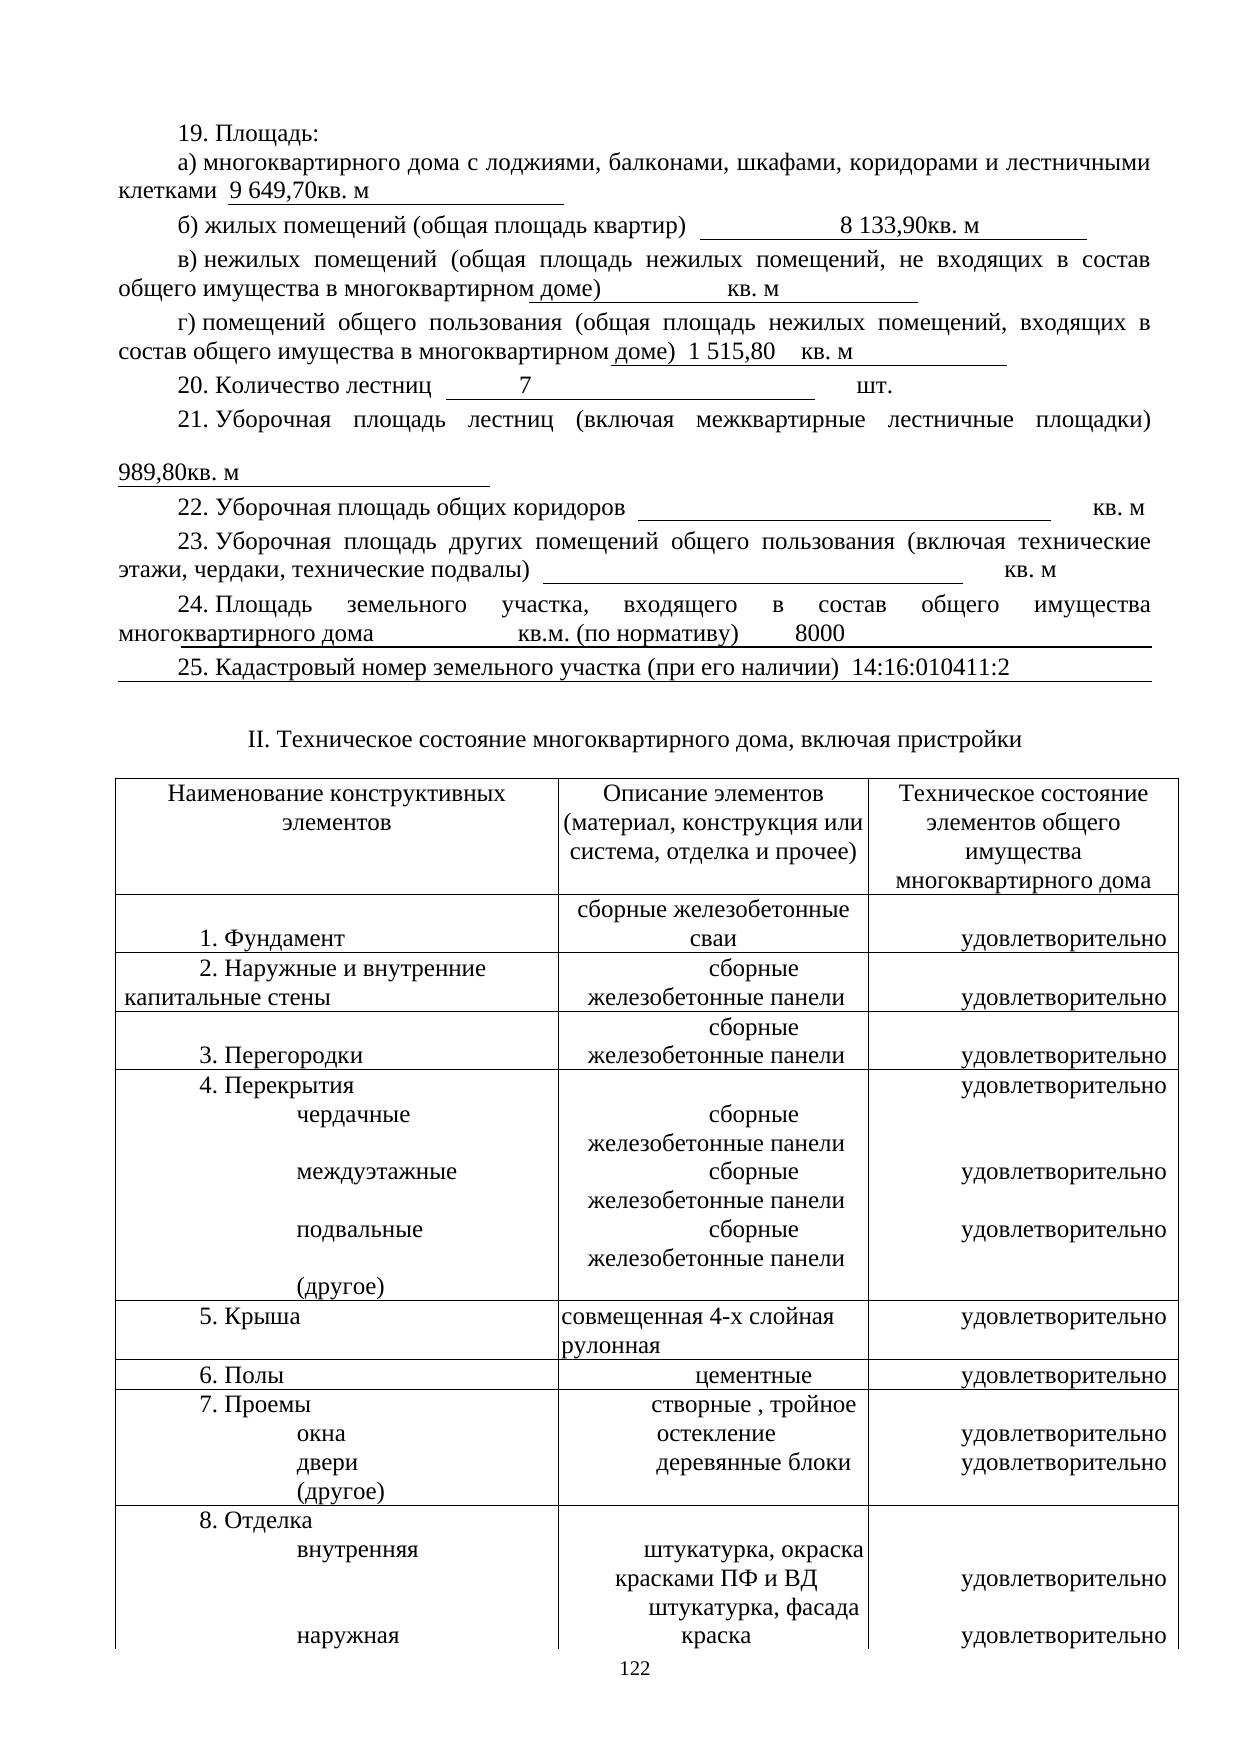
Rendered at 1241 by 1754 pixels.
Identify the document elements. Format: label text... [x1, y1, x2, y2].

text II. Техническое состояние многоквартирного дома, включая пристройки [118, 724, 1152, 752]
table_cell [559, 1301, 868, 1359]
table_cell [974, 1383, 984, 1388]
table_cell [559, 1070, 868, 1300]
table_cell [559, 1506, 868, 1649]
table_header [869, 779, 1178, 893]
text 24. Площадь земельного участка, входящего в состав общего имущества многоквартирного дома кв.м. (по нормативу) 8000 [118, 589, 1152, 646]
text а) многоквартирного дома с лоджиями, балконами, шкафами, коридорами и лестничными клетками 9 649,70кв. м [118, 147, 1152, 204]
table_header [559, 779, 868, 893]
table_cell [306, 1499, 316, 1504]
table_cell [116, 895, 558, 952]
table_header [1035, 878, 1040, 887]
text в) нежилых помещений (общая площадь нежилых помещений, не входящих в состав общего имущества в многоквартирном доме) кв. м [118, 244, 1152, 302]
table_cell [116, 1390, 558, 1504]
text 21. Уборочная площадь лестниц (включая межквартирные лестничные площадки) [118, 404, 1152, 457]
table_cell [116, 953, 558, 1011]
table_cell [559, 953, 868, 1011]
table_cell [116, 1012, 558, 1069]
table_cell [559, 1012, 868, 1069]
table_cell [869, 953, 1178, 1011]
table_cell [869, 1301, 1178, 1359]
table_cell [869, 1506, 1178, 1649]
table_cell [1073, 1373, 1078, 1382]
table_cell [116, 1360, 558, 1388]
text 25. Кадастровый номер земельного участка (при его наличии) 14:16:010411:2 [118, 652, 1152, 681]
text 989,80кв. м [118, 457, 1152, 486]
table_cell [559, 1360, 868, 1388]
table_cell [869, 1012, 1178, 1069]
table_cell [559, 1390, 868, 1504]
text 22. Уборочная площадь общих коридоров кв. м [118, 492, 1152, 520]
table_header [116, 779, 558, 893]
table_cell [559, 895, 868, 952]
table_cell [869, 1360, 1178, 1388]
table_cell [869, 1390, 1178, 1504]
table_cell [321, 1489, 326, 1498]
text 23. Уборочная площадь других помещений общего пользования (включая технические этажи, чердаки, технические подвалы) кв. м [118, 526, 1152, 583]
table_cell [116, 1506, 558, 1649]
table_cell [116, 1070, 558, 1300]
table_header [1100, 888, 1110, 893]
text б) жилых помещений (общая площадь квартир) 8 133,90кв. м [118, 210, 1152, 239]
text 19. Площадь: [118, 118, 1152, 147]
text 20. Количество лестниц 7 шт. [118, 370, 1152, 399]
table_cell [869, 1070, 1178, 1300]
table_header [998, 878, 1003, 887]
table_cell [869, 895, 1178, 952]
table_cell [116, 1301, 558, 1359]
text г) помещений общего пользования (общая площадь нежилых помещений, входящих в состав общего имущества в многоквартирном доме) 1 515,80 кв. м [118, 307, 1152, 365]
